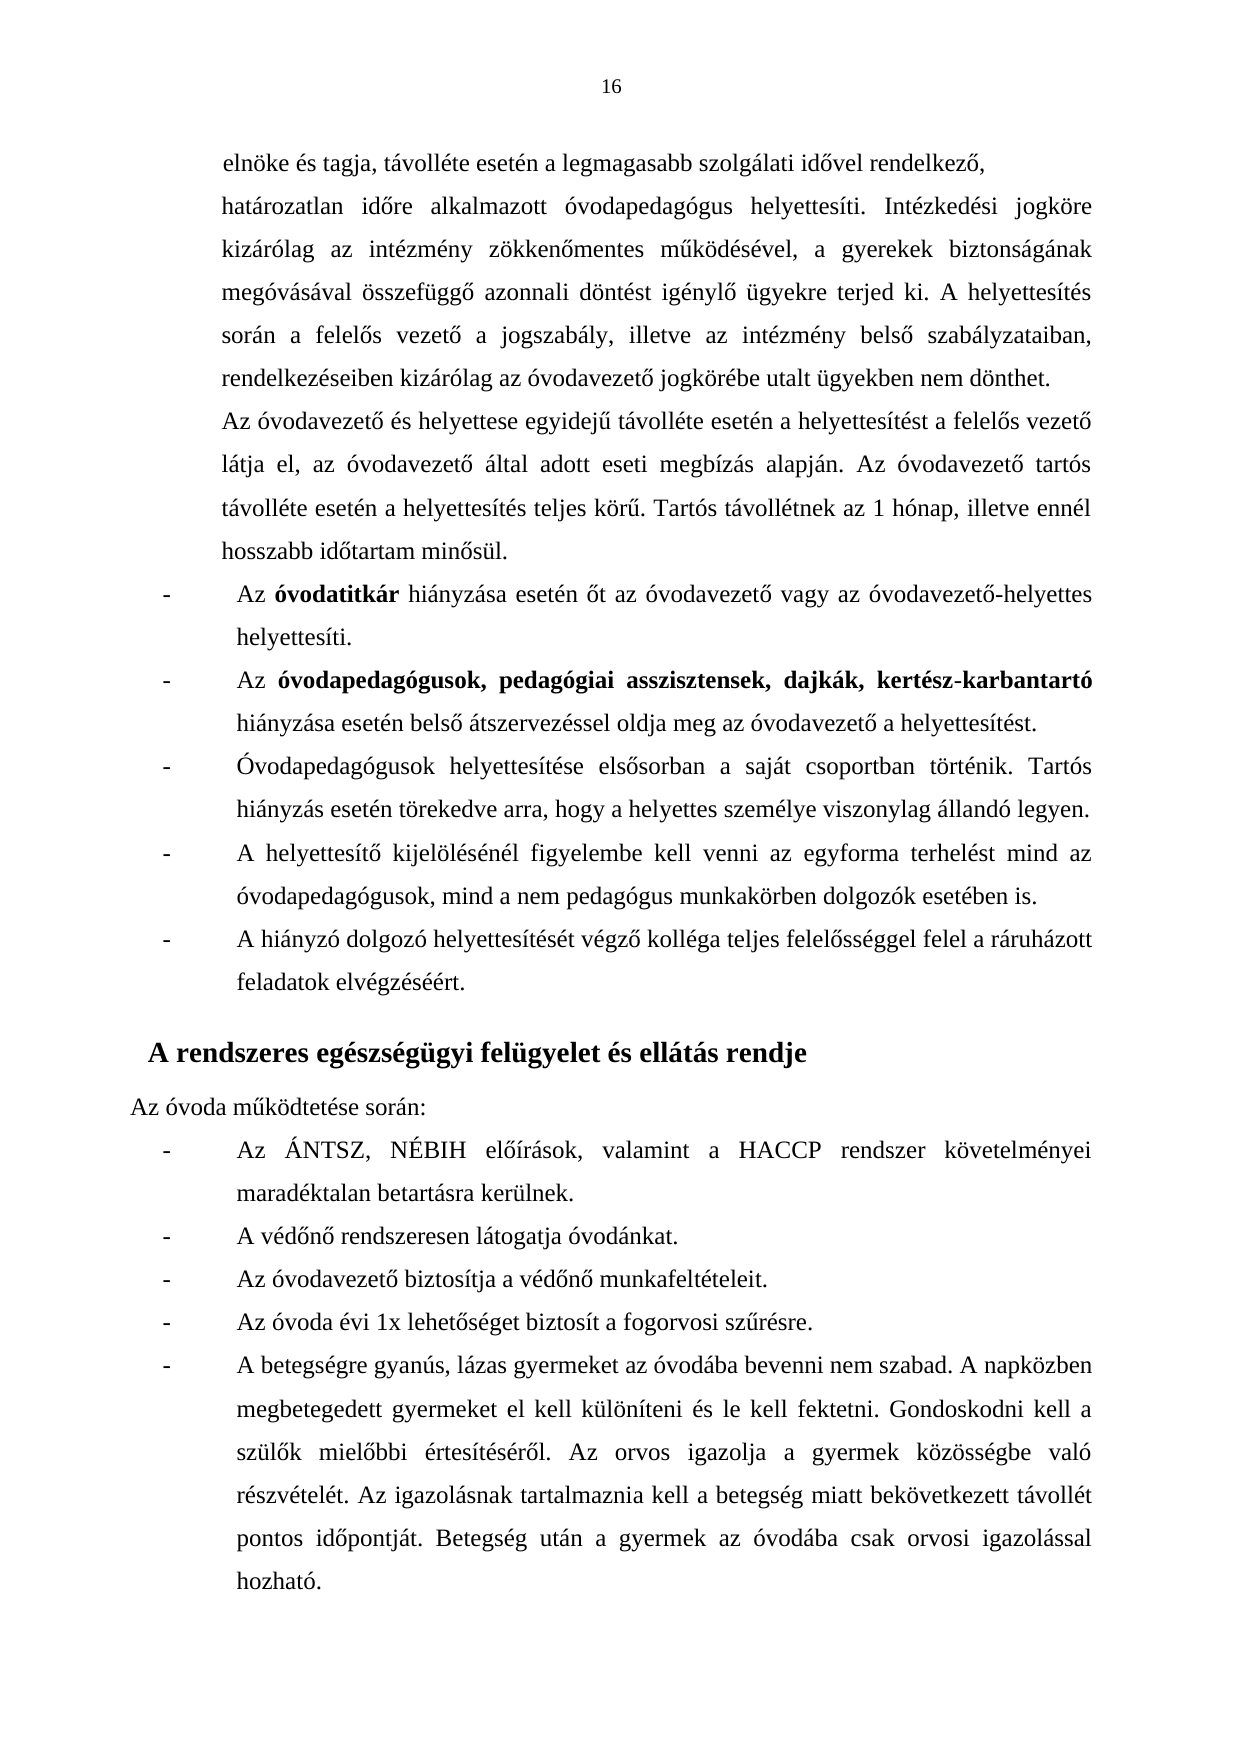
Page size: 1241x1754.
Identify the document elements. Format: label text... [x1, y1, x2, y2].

list A betegségre gyanús, lázas gyermeket az óvodába bevenni nem szabad. A napközben megbetegedett gyermeket el kell különíteni és le kell fektetni. Gondoskodni kell a szülők mielőbbi értesítéséről. Az orvos igazolja a gyermek közösségbe való részvételét. Az igazolásnak tartalmaznia kell a betegség miatt bekövetkezett távollét pontos időpontját. Betegség után a gyermek az óvodába csak orvosi igazolással hozható. [162, 1351, 1092, 1595]
list Az ÁNTSZ, NÉBIH előírások, valamint a HACCP rendszer követelményei maradéktalan betartásra kerülnek. [162, 1135, 1092, 1207]
text határozatlan időre alkalmazott óvodapedagógus helyettesíti. Intézkedési jogköre kizárólag az intézmény zökkenőmentes működésével, a gyerekek biztonságának megóvásával összefüggő azonnali döntést igénylő ügyekre terjed ki. A helyettesítés során a felelős vezető a jogszabály, illetve az intézmény belső szabályzataiban, rendelkezéseiben kizárólag az óvodavezető jogkörébe utalt ügyekben nem dönthet. [221, 191, 1092, 392]
list A helyettesítő kijelölésénél figyelembe kell venni az egyforma terhelést mind az óvodapedagógusok, mind a nem pedagógus munkakörben dolgozók esetében is. [162, 838, 1092, 909]
list Az óvodapedagógusok, pedagógiai asszisztensek, dajkák, kertész-karbantartó hiányzása esetén belső átszervezéssel oldja meg az óvodavezető a helyettesítést. [162, 665, 1092, 737]
text Az óvoda működtetése során: [130, 1092, 1092, 1121]
list Az óvodavezető biztosítja a védőnő munkafeltételeit. [162, 1264, 1092, 1293]
text Az óvodavezető és helyettese egyidejű távolléte esetén a helyettesítést a felelős vezető látja el, az óvodavezető által adott eseti megbízás alapján. Az óvodavezető tartós távolléte esetén a helyettesítés teljes körű. Tartós távollétnek az 1 hónap, illetve ennél hosszabb időtartam minősül. [221, 406, 1092, 564]
list A hiányzó dolgozó helyettesítését végző kolléga teljes felelősséggel felel a ráruházott feladatok elvégzéséért. [162, 924, 1092, 996]
list Óvodapedagógusok helyettesítése elsősorban a saját csoportban történik. Tartós hiányzás esetén törekedve arra, hogy a helyettes személye viszonylag állandó legyen. [162, 751, 1092, 823]
text elnöke és tagja, távolléte esetén a legmagasabb szolgálati idővel rendelkező, [148, 148, 1092, 176]
list Az óvoda évi 1x lehetőséget biztosít a fogorvosi szűrésre. [162, 1307, 1092, 1336]
list A rendszeres egészségügyi felügyelet és ellátás rendje [148, 1035, 1092, 1069]
list A védőnő rendszeresen látogatja óvodánkat. [162, 1221, 1092, 1250]
list Az óvodatitkár hiányzása esetén őt az óvodavezető vagy az óvodavezető-helyettes helyettesíti. [162, 579, 1092, 651]
